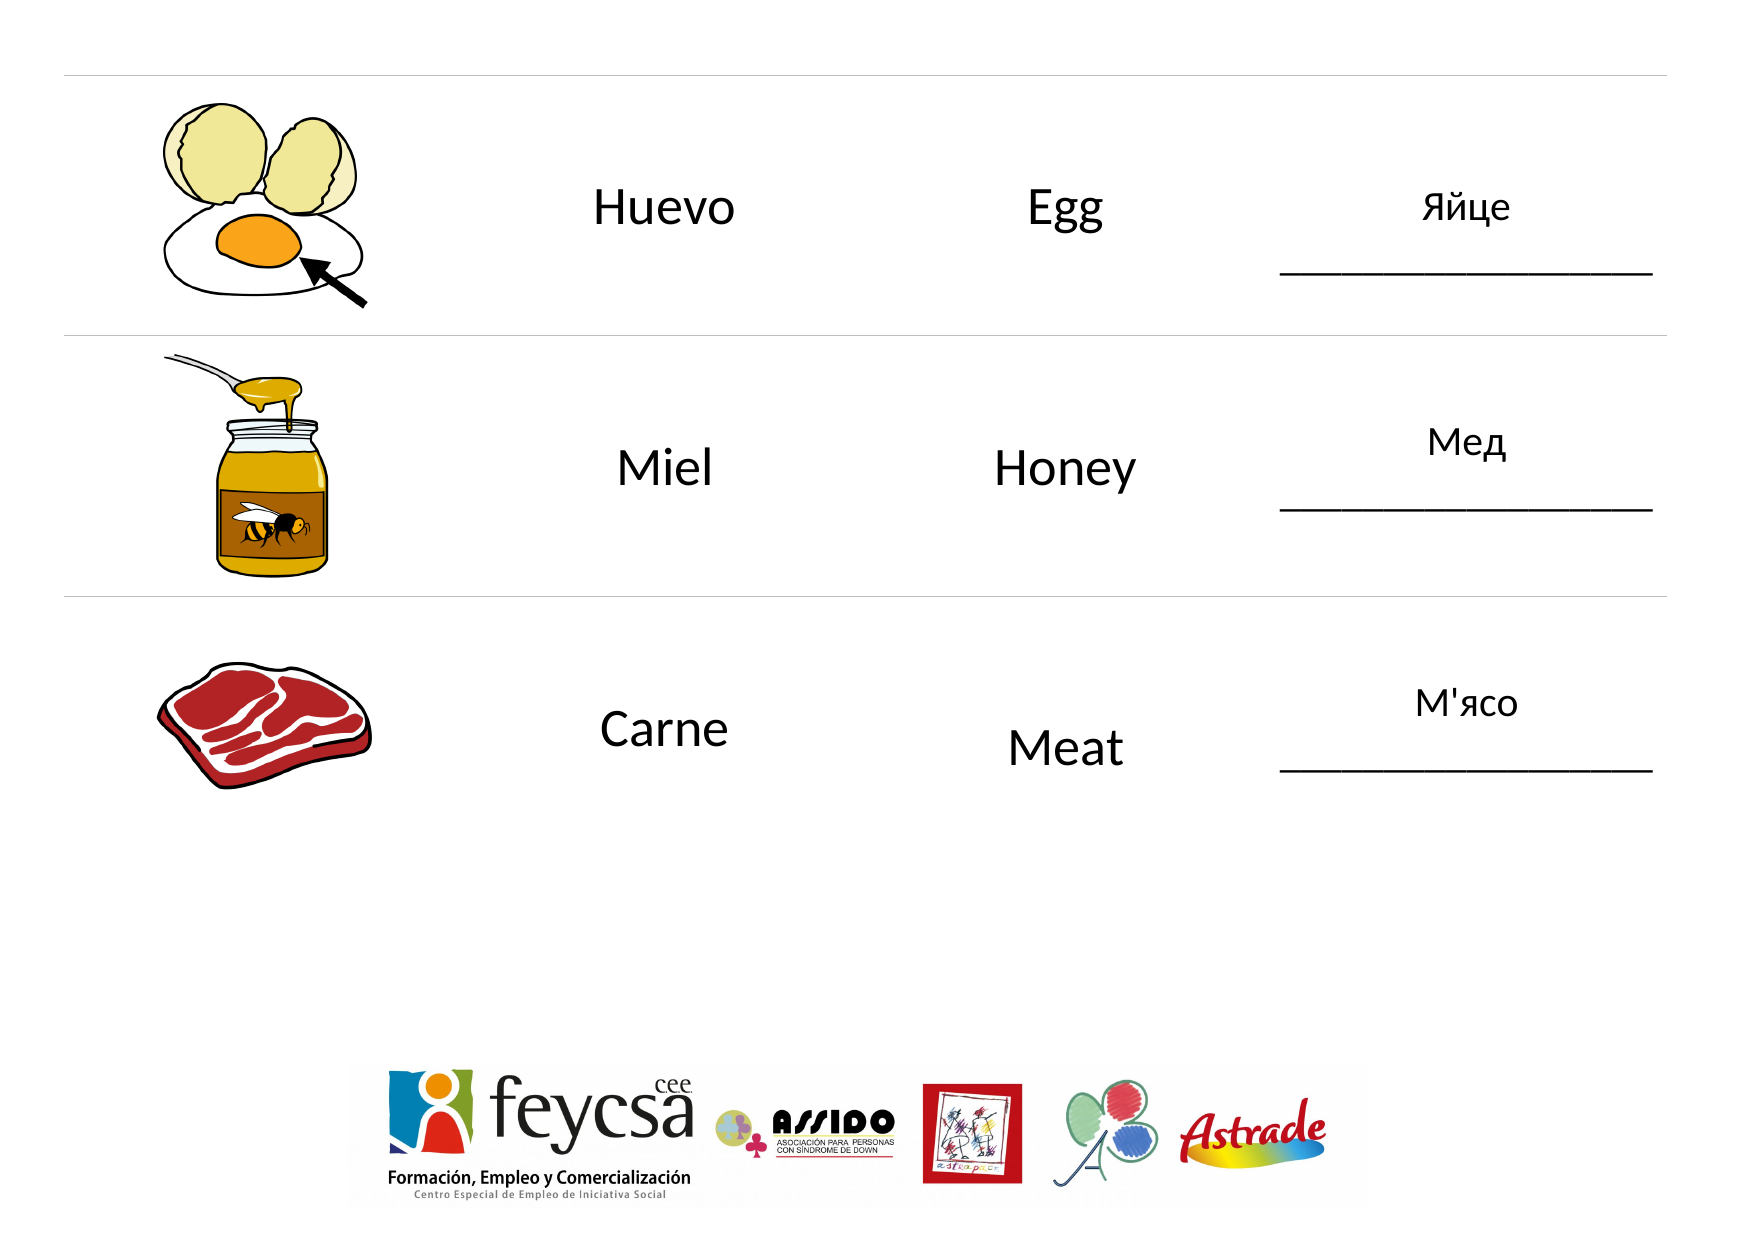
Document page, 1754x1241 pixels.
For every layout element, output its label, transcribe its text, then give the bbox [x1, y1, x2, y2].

table_cell Huevo [465, 76, 865, 335]
picture [146, 608, 383, 845]
picture [146, 86, 383, 323]
table_cell Miel [465, 336, 865, 596]
table_cell М'ясо __________________ [1266, 597, 1667, 856]
table_cell Egg [865, 76, 1266, 335]
table_cell Яйце __________________ [1266, 76, 1667, 335]
table_cell Honey [865, 336, 1266, 596]
picture [146, 347, 383, 584]
table_cell [64, 76, 464, 335]
table_cell [64, 336, 464, 596]
picture [347, 1062, 1369, 1209]
table_cell Мед __________________ [1266, 336, 1667, 596]
table_cell [64, 597, 464, 856]
table_cell Meat [865, 597, 1266, 856]
table_cell Carne [465, 597, 865, 856]
